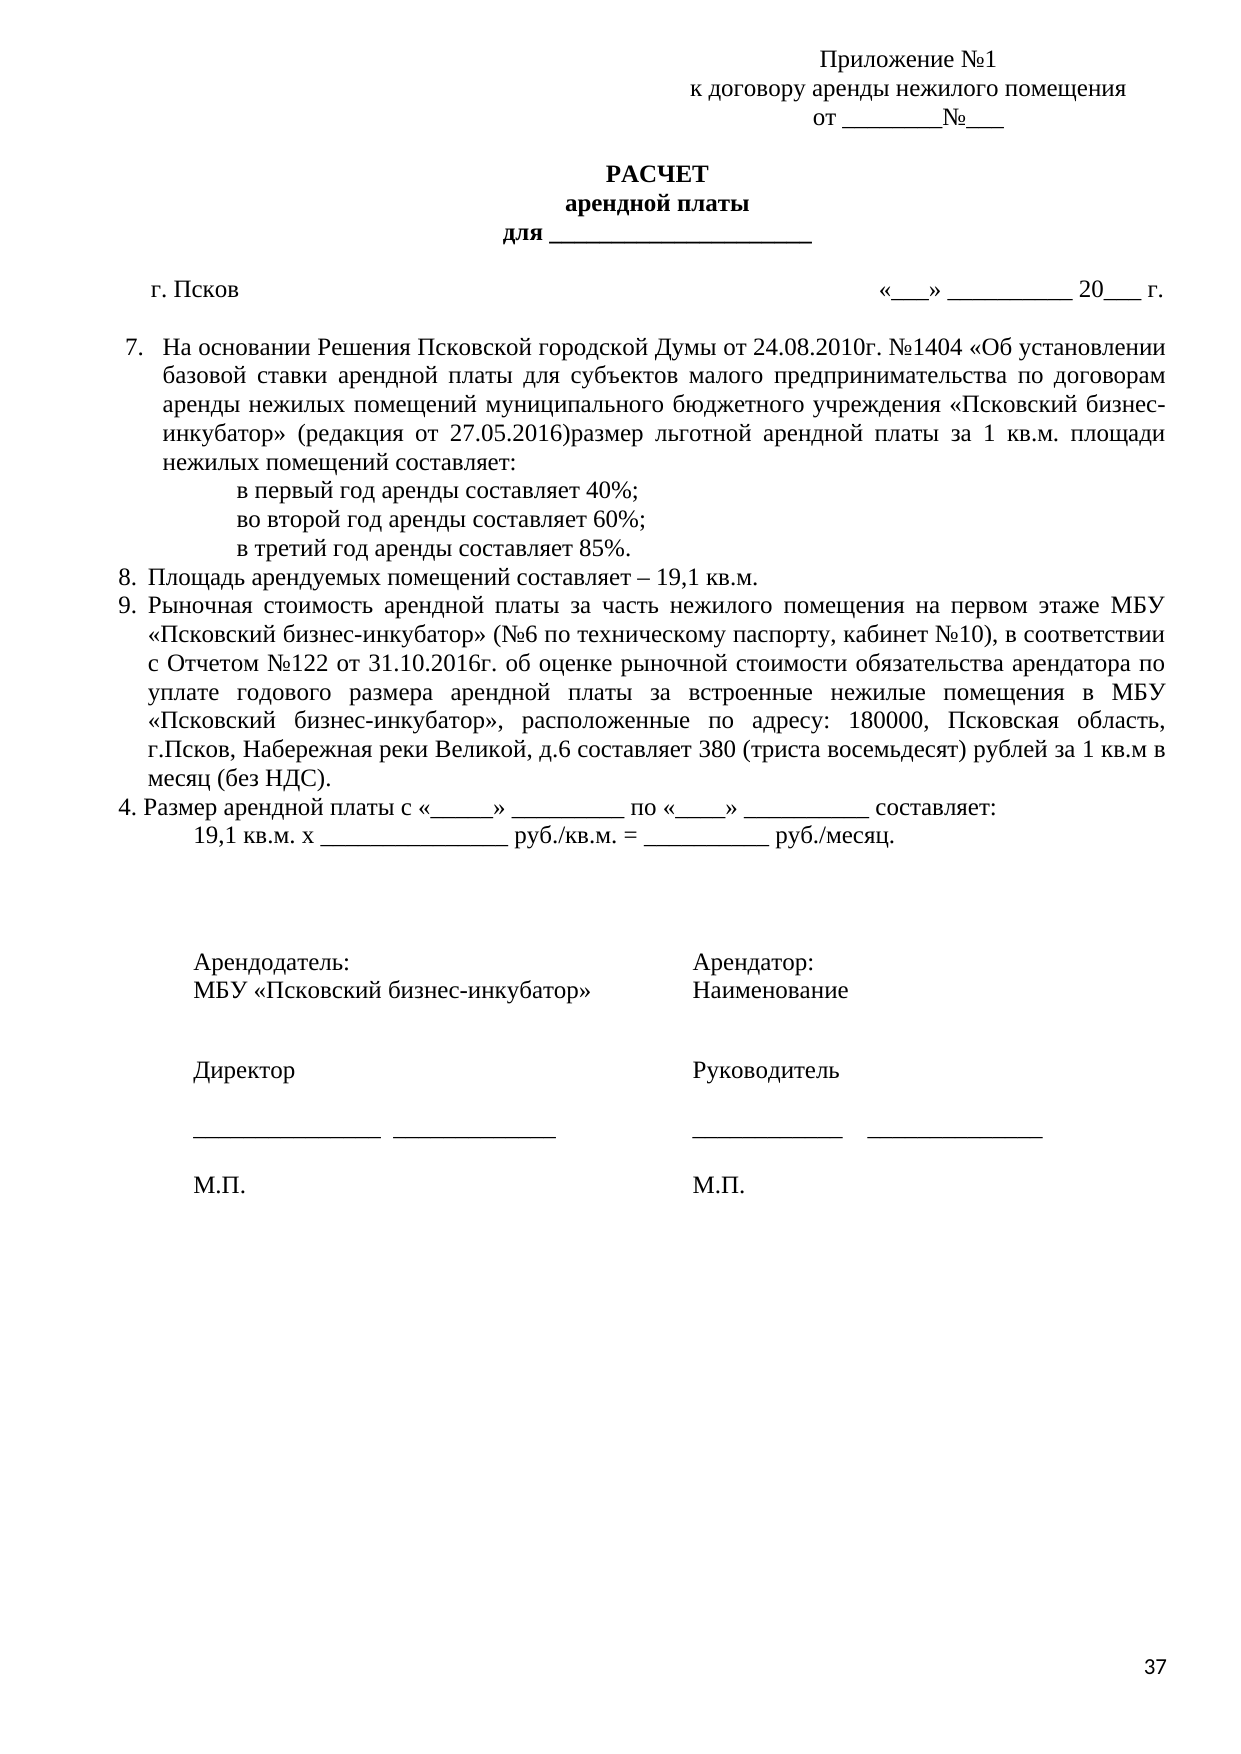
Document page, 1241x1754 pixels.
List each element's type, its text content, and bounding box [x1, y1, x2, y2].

text РАСЧЕТ [148, 159, 1167, 188]
list Рыночная стоимость арендной платы за часть нежилого помещения на первом этаже МБУ «Псковский бизнес-инкубатор» (№6 по техническому паспорту, кабинет №10), в соответствии с Отчетом №122 от 31.10.2016г. об оценке рыночной стоимости обязательства арендатора по уплате годового размера арендной платы за встроенные нежилые помещения в МБУ «Псковский бизнес-инкубатор», расположенные по адресу: 180000, Псковская область, г.Псков, Набережная реки Великой, д.6 составляет 380 (триста восемьдесят) рублей за 1 кв.м в месяц (без НДС). [118, 591, 1167, 792]
text в третий год аренды составляет 85%. [162, 533, 1167, 562]
text Приложение №1 [650, 44, 1167, 73]
table_cell Руководитель ____________ ______________ М.П. [681, 1015, 1138, 1238]
table_cell Директор _______________ _____________ М.П. [182, 1015, 681, 1238]
list На основании Решения Псковской городской Думы от 24.08.2010г. №1404 «Об установлении базовой ставки арендной платы для субъектов малого предпринимательства по договорам аренды нежилых помещений муниципального бюджетного учреждения «Псковский бизнес-инкубатор» (редакция от 27.05.2016)размер льготной арендной платы за 1 кв.м. площади нежилых помещений составляет: [125, 332, 1167, 476]
list 19,1 кв.м. х _______________ руб./кв.м. = __________ руб./месяц. [193, 821, 1167, 849]
text к договору аренды нежилого помещения [650, 73, 1167, 102]
text во второй год аренды составляет 60%; [162, 504, 1167, 533]
text г. Псков «___» __________ 20___ г. [148, 274, 1167, 303]
table_header Арендатор: Наименование [681, 936, 1138, 1015]
text арендной платы [148, 188, 1167, 217]
text для _____________________ [148, 217, 1167, 246]
table_header Арендодатель: МБУ «Псковский бизнес-инкубатор» [182, 936, 681, 1015]
text в первый год аренды составляет 40%; [162, 476, 1167, 504]
text 4. Размер арендной платы с «_____» _________ по «____» __________ составляет: [118, 792, 1167, 821]
text от ________№___ [650, 102, 1167, 131]
list Площадь арендуемых помещений составляет – 19,1 кв.м. [118, 562, 1167, 591]
